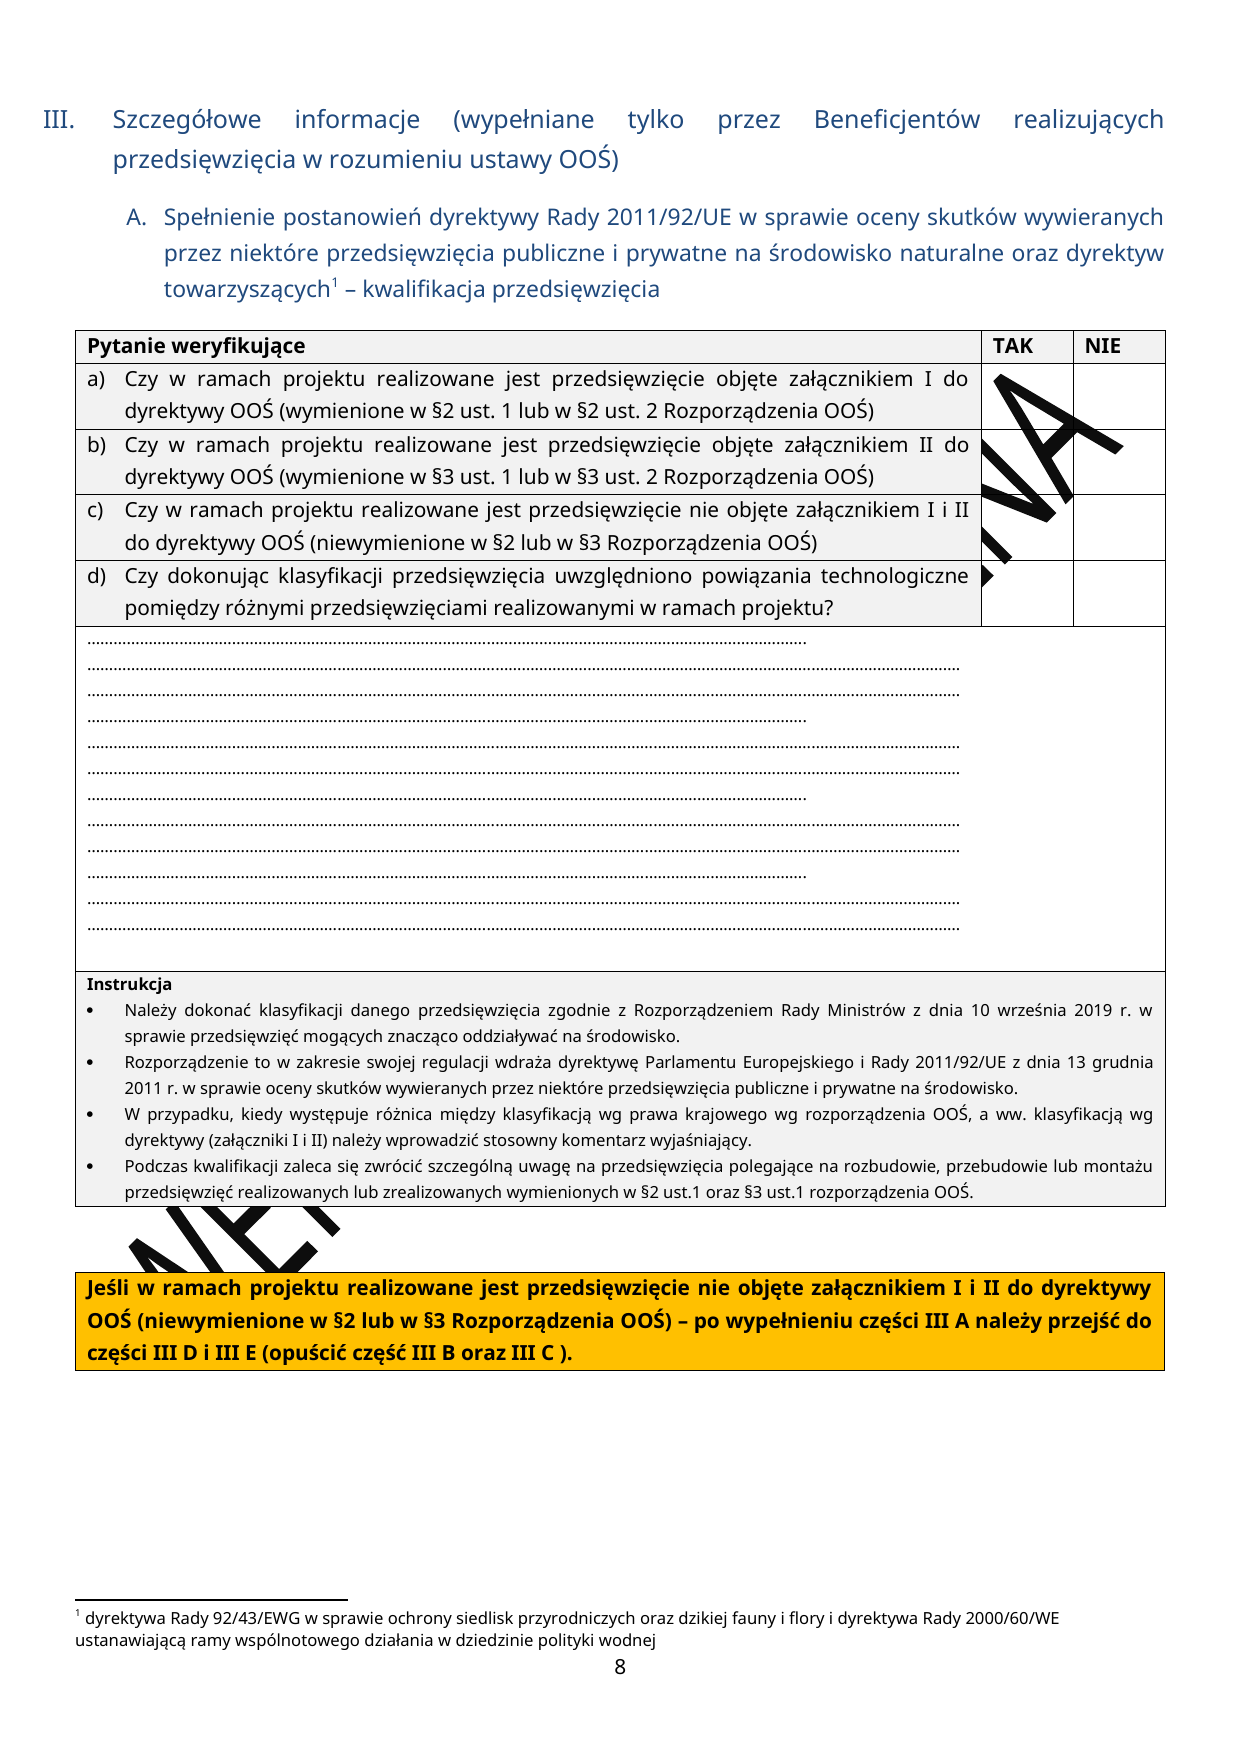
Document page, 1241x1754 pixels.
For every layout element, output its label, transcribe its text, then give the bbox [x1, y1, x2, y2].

table_header Jeśli w ramach projektu realizowane jest przedsięwzięcie nie objęte załącznikiem I i II do dyrektywy OOŚ (niewymienione w §2 lub w §3 Rozporządzenia OOŚ) – po wypełnieniu części III A należy przejść do części III D i III E (opuścić część III B oraz III C ). [76, 1273, 1164, 1370]
table_header Pytanie weryfikujące [76, 331, 981, 363]
table_cell ……………………………………………………………………….……………………………………………………………………….……………………………………………………………………………………………………………………………………………………………………………….……………………………………………………………………….……………………………………………………………………………………………………… ……………………………………………………………………….……………………………………………………………………….……………………………………………………………………………………………………………………………………………………………………………….……………………………………………………………………….……………………………………………………………………………………………………… ……………………………………………………………………….……………………………………………………………………….……………………………………………………………………………………………………………………………………………………………………………….……………………………………………………………………….……………………………………………………………………………………………………… ……………………………………………………………………….……………………………………………………………………….……………………………………………………………………………………………………………………………………………………………………………….……………………………………………………………………….……………………………………………………………………………………………………… [76, 627, 1165, 971]
table_header NIE [1074, 331, 1165, 363]
table_cell [1074, 364, 1165, 429]
table_cell [1074, 495, 1165, 560]
table_cell Czy w ramach projektu realizowane jest przedsięwzięcie objęte załącznikiem I do dyrektywy OOŚ (wymienione w §2 ust. 1 lub w §2 ust. 2 Rozporządzenia OOŚ) [76, 364, 981, 429]
table_cell [982, 495, 1073, 560]
table_cell Czy dokonując klasyfikacji przedsięwzięcia uwzględniono powiązania technologiczne pomiędzy różnymi przedsięwzięciami realizowanymi w ramach projektu? [76, 561, 981, 626]
table_cell Czy w ramach projektu realizowane jest przedsięwzięcie objęte załącznikiem II do dyrektywy OOŚ (wymienione w §3 ust. 1 lub w §3 ust. 2 Rozporządzenia OOŚ) [76, 430, 981, 494]
subtitle Spełnienie postanowień dyrektywy Rady 2011/92/UE w sprawie oceny skutków wywieranych przez niektóre przedsięwzięcia publiczne i prywatne na środowisko naturalne oraz dyrektyw towarzyszących – kwalifikacja przedsięwzięcia [126, 201, 1165, 304]
table_cell Czy w ramach projektu realizowane jest przedsięwzięcie nie objęte załącznikiem I i II do dyrektywy OOŚ (niewymienione w §2 lub w §3 Rozporządzenia OOŚ) [76, 495, 981, 560]
table_cell [982, 561, 1073, 626]
subtitle Szczegółowe informacje (wypełniane tylko przez Beneficjentów realizujących przedsięwzięcia w rozumieniu ustawy OOŚ) [75, 102, 1165, 175]
table_cell [1074, 430, 1165, 494]
table_header TAK [982, 331, 1073, 363]
table_cell [982, 430, 1073, 494]
table_cell [982, 364, 1073, 429]
table_cell Instrukcja Należy dokonać klasyfikacji danego przedsięwzięcia zgodnie z Rozporządzeniem Rady Ministrów z dnia 10 września 2019 r. w sprawie przedsięwzięć mogących znacząco oddziaływać na środowisko. Rozporządzenie to w zakresie swojej regulacji wdraża dyrektywę Parlamentu Europejskiego i Rady 2011/92/UE z dnia 13 grudnia 2011 r. w sprawie oceny skutków wywieranych przez niektóre przedsięwzięcia publiczne i prywatne na środowisko. W przypadku, kiedy występuje różnica między klasyfikacją wg prawa krajowego wg rozporządzenia OOŚ, a ww. klasyfikacją wg dyrektywy (załączniki I i II) należy wprowadzić stosowny komentarz wyjaśniający. Podczas kwalifikacji zaleca się zwrócić szczególną uwagę na przedsięwzięcia polegające na rozbudowie, przebudowie lub montażu przedsięwzięć realizowanych lub zrealizowanych wymienionych w §2 ust.1 oraz §3 ust.1 rozporządzenia OOŚ. [76, 972, 1165, 1206]
table_cell [1074, 561, 1165, 626]
